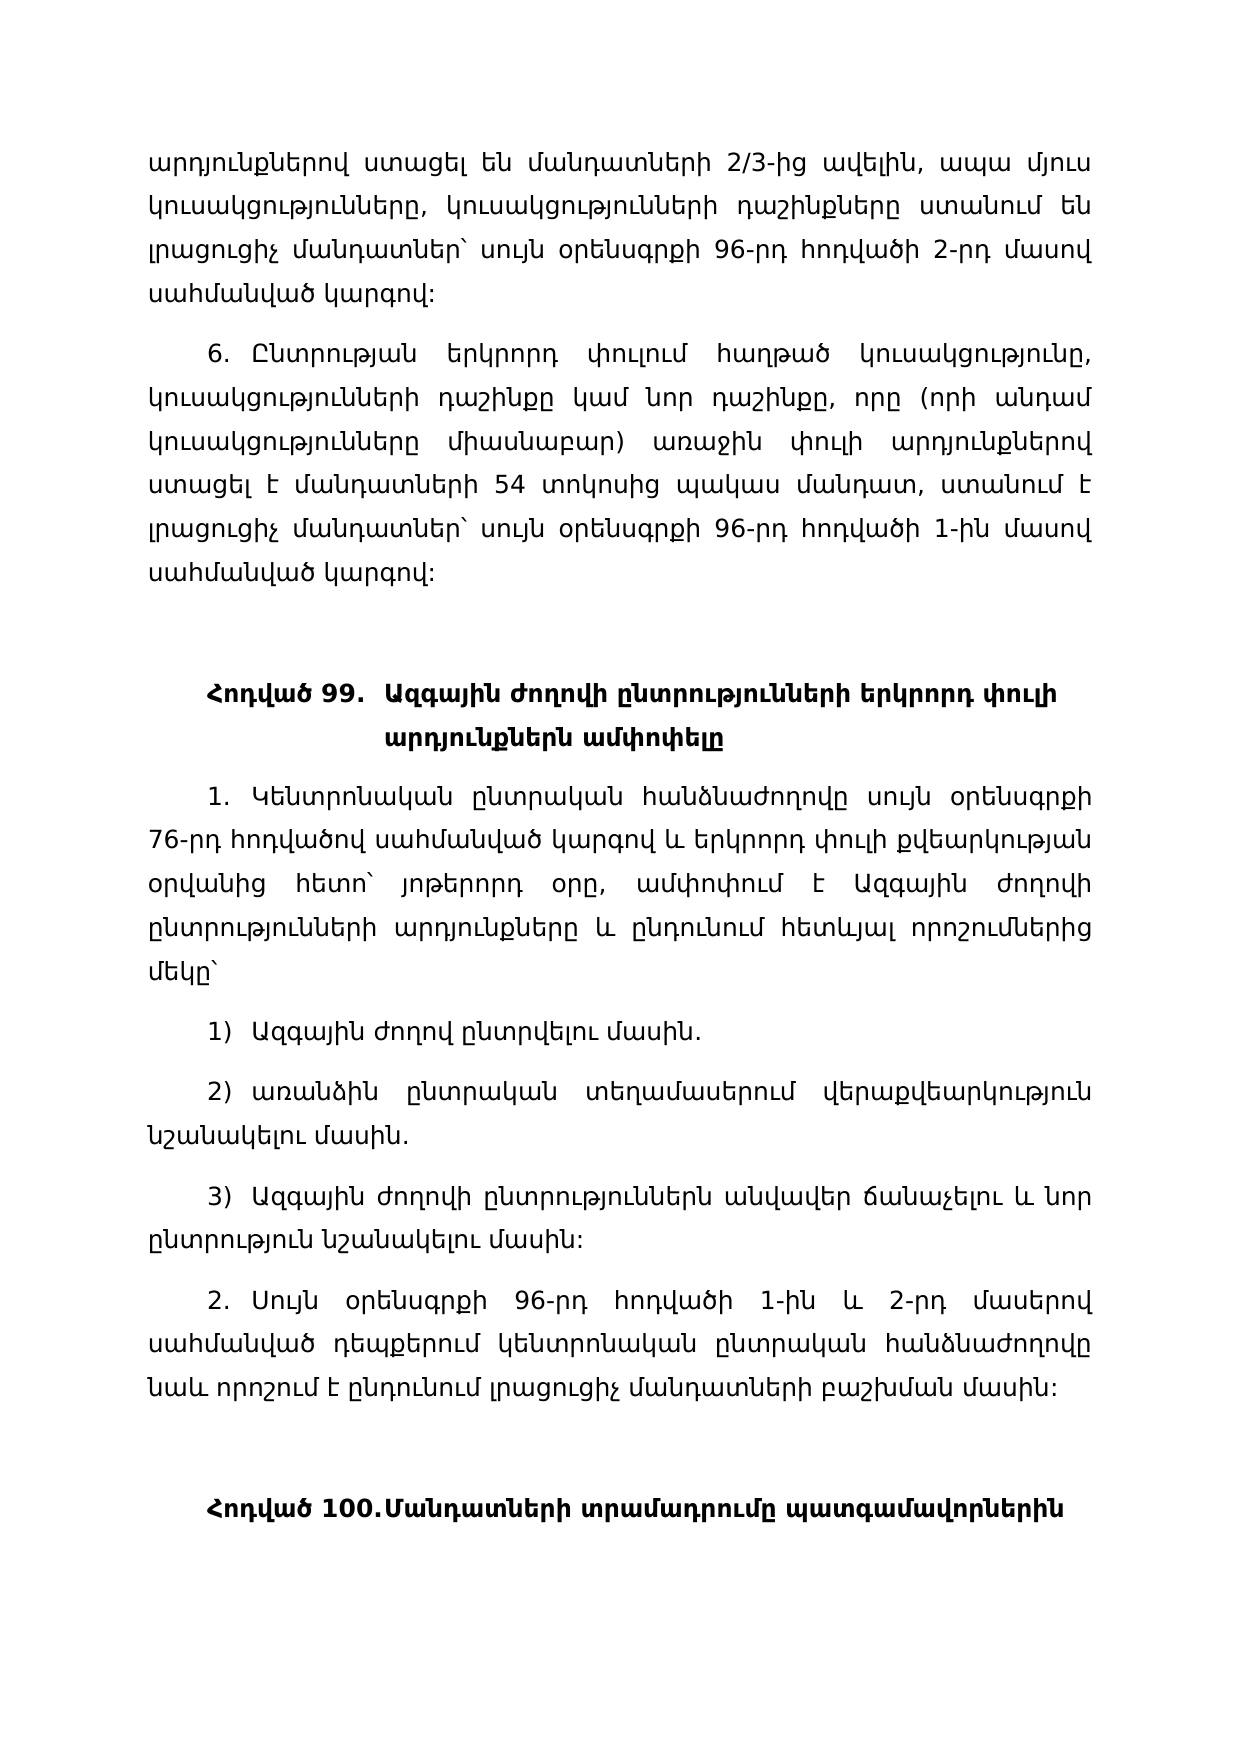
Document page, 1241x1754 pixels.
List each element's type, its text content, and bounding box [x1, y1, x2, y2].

text 1. Կենտրոնական ընտրական հանձնաժողովը սույն օրենսգրքի 76-րդ հոդվածով սահմանված կարգով և երկրորդ փուլի քվեարկության օրվանից հետո՝ յոթերորդ օրը, ամփոփում է Ազգային ժողովի ընտրությունների արդյունքները և ընդունում հետևյալ որոշումներից մեկը՝ [148, 782, 1092, 986]
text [148, 148, 1092, 308]
text 3) Ազգային ժողովի ընտրություններն անվավեր ճանաչելու և նոր ընտրություն նշանակելու մասին: [148, 1182, 1092, 1254]
table_header Ազգային ժողովի ընտրությունների երկրորդ փուլի արդյունքներն ամփոփելը [384, 679, 1092, 782]
text 1) Ազգային ժողով ընտրվելու մասին․ [148, 1017, 1092, 1046]
table_header Հոդված 100. [148, 1494, 384, 1553]
table_header Հոդված 99. [148, 679, 384, 782]
text 6. Ընտրության երկրորդ փուլում հաղթած կուսակցությունը, կուսակցությունների դաշինքը կամ նոր դաշինքը, որը (որի անդամ կուսակցությունները միասնաբար) առաջին փուլի արդյունքներով ստացել է մանդատների 54 տոկոսից պակաս մանդատ, ստանում է լրացուցիչ մանդատներ՝ սույն օրենսգրքի 96-րդ հոդվածի 1-ին մասով սահմանված կարգով: [148, 339, 1092, 587]
text 2) առանձին ընտրական տեղամասերում վերաքվեարկություն նշանակելու մասին. [148, 1077, 1092, 1150]
text 2. Սույն օրենսգրքի 96-րդ հոդվածի 1-ին և 2-րդ մասերով սահմանված դեպքերում կենտրոնական ընտրական հանձնաժողովը նաև որոշում է ընդունում լրացուցիչ մանդատների բաշխման մասին: [148, 1286, 1092, 1402]
table_header Մանդատների տրամադրումը պատգամավորներին [384, 1494, 1092, 1553]
